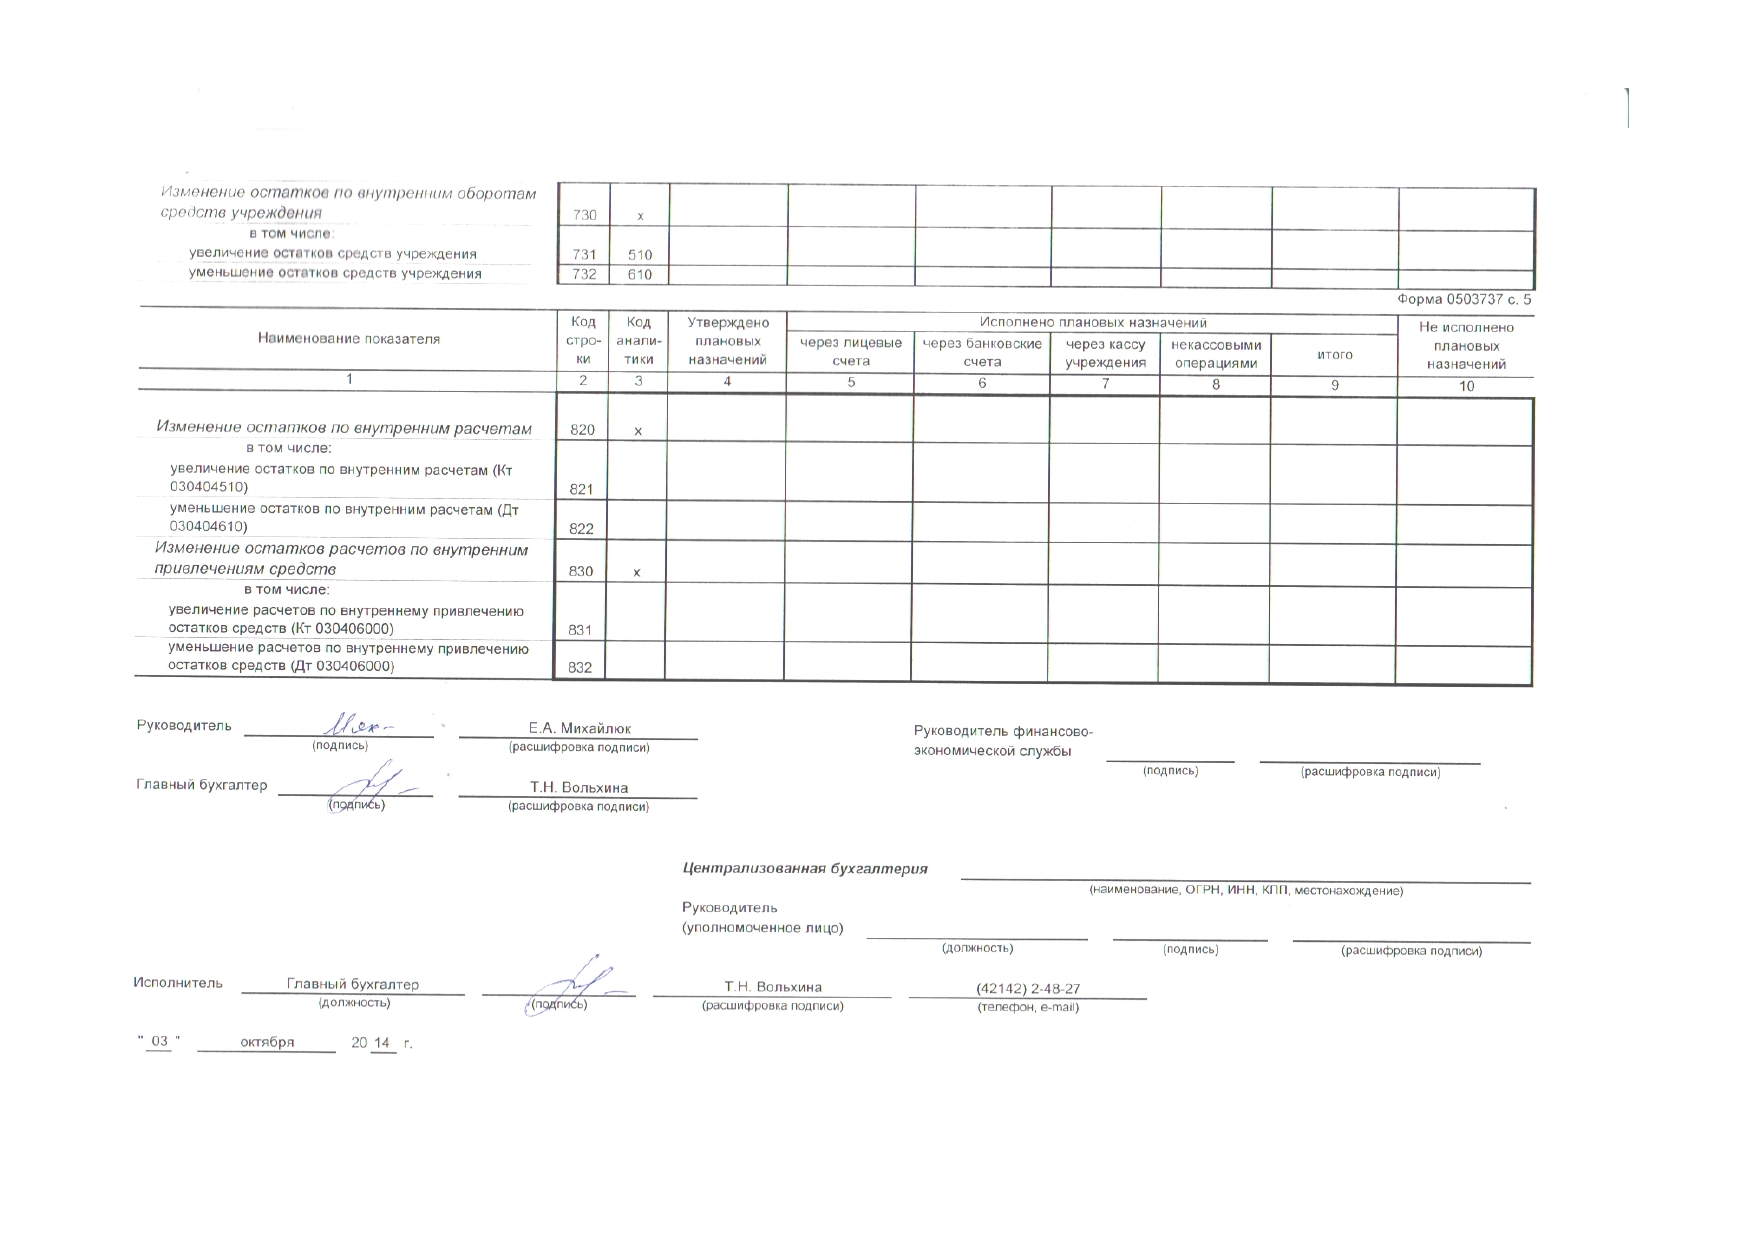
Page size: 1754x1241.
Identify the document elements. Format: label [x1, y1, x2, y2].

picture [118, 88, 1636, 1063]
